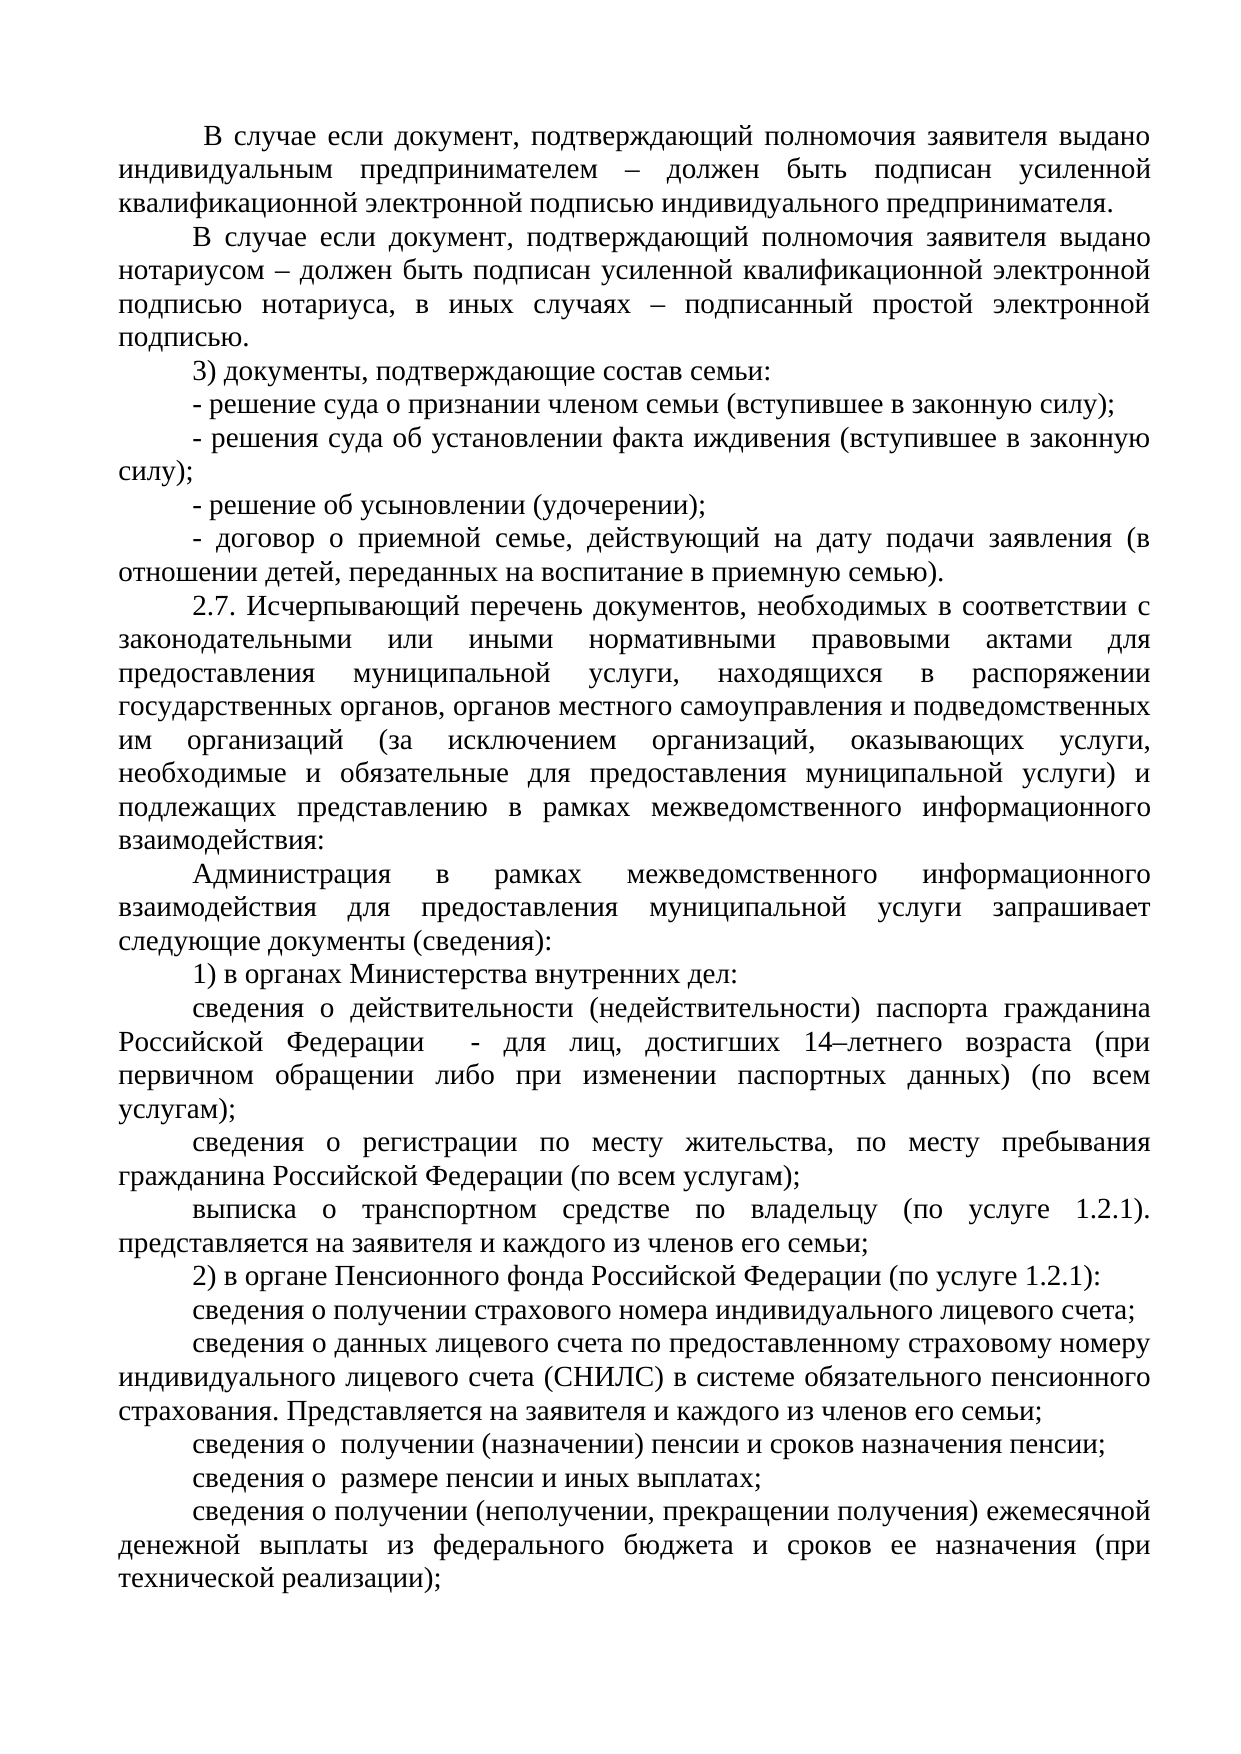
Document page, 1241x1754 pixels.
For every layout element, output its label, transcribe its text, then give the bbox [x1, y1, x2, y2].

text сведения о получении (неполучении, прекращении получения) ежемесячной денежной выплаты из федерального бюджета и сроков ее назначения (при технической реализации); [118, 1493, 1152, 1594]
text сведения о получении страхового номера индивидуального лицевого счета; [118, 1292, 1152, 1326]
text Администрация в рамках межведомственного информационного взаимодействия для предоставления муниципальной услуги запрашивает следующие документы (сведения): [118, 856, 1152, 957]
text сведения о получении (назначении) пенсии и сроков назначения пенсии; [118, 1426, 1152, 1460]
text - решение суда о признании членом семьи (вступившее в законную силу); [118, 386, 1152, 420]
text выписка о транспортном средстве по владельцу (по услуге 1.2.1). представляется на заявителя и каждого из членов его семьи; [118, 1191, 1152, 1258]
text - решение об усыновлении (удочерении); [118, 487, 1152, 521]
text сведения о размере пенсии и иных выплатах; [118, 1460, 1152, 1493]
text - договор о приемной семье, действующий на дату подачи заявления (в отношении детей, переданных на воспитание в приемную семью). [118, 521, 1152, 588]
text 2) в органе Пенсионного фонда Российской Федерации (по услуге 1.2.1): [118, 1258, 1152, 1292]
text 3) документы, подтверждающие состав семьи: [118, 353, 1152, 386]
text 1) в органах Министерства внутренних дел: [118, 957, 1152, 990]
text В случае если документ, подтверждающий полномочия заявителя выдано индивидуальным предпринимателем – должен быть подписан усиленной квалификационной электронной подписью индивидуального предпринимателя. [118, 118, 1152, 219]
text В случае если документ, подтверждающий полномочия заявителя выдано нотариусом – должен быть подписан усиленной квалификационной электронной подписью нотариуса, в иных случаях – подписанный простой электронной подписью. [118, 219, 1152, 353]
text сведения о данных лицевого счета по предоставленному страховому номеру индивидуального лицевого счета (СНИЛС) в системе обязательного пенсионного страхования. Представляется на заявителя и каждого из членов его семьи; [118, 1326, 1152, 1426]
text сведения о регистрации по месту жительства, по месту пребывания гражданина Российской Федерации (по всем услугам); [118, 1124, 1152, 1191]
text - решения суда об установлении факта иждивения (вступившее в законную силу); [118, 420, 1152, 487]
text 2.7. Исчерпывающий перечень документов, необходимых в соответствии с законодательными или иными нормативными правовыми актами для предоставления муниципальной услуги, находящихся в распоряжении государственных органов, органов местного самоуправления и подведомственных им организаций (за исключением организаций, оказывающих услуги, необходимые и обязательные для предоставления муниципальной услуги) и подлежащих представлению в рамках межведомственного информационного взаимодействия: [118, 588, 1152, 856]
text сведения о действительности (недействительности) паспорта гражданина Российской Федерации - для лиц, достигших 14–летнего возраста (при первичном обращении либо при изменении паспортных данных) (по всем услугам); [118, 990, 1152, 1124]
